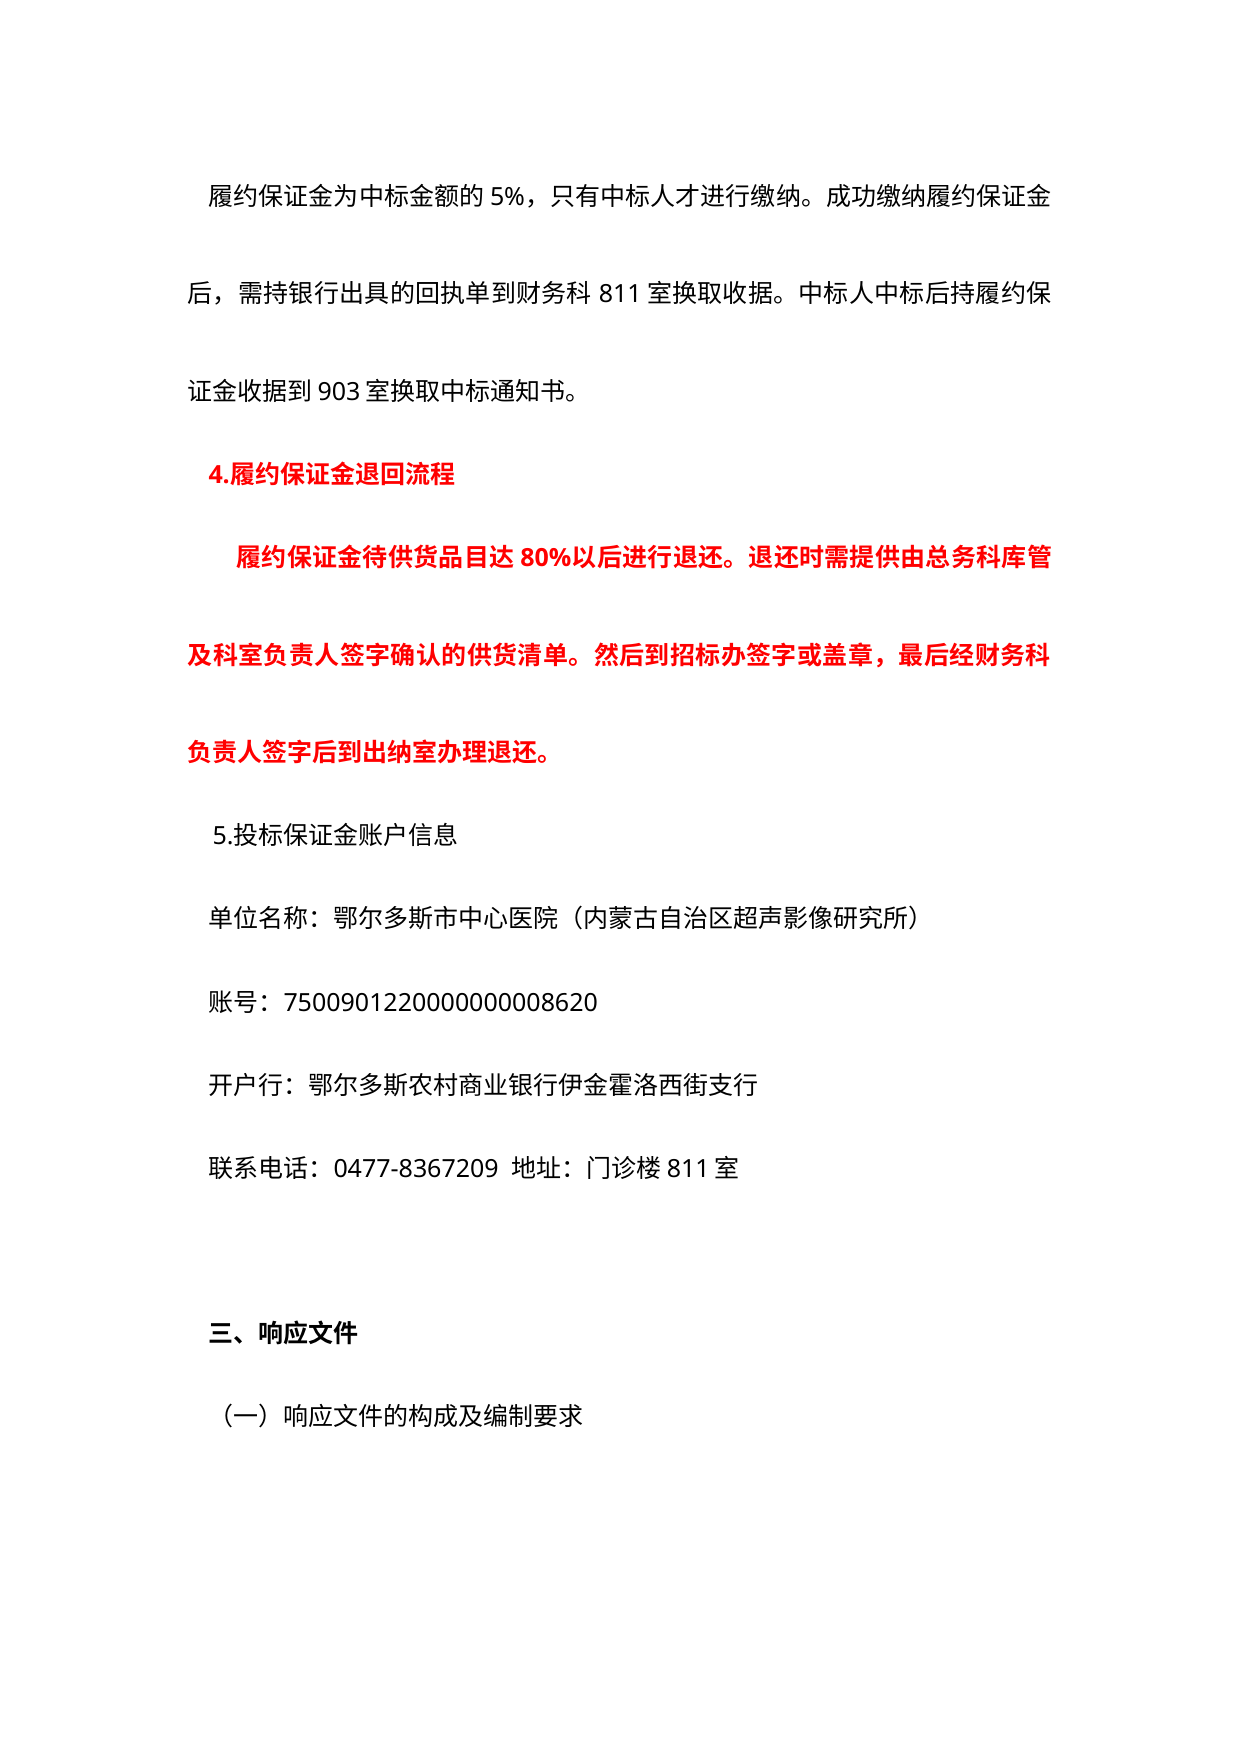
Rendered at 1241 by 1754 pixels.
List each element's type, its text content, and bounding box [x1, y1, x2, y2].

list （一）响应文件的构成及编制要求 [187, 1382, 1053, 1447]
list 4.履约保证金退回流程 [187, 440, 1053, 505]
list 履约保证金待供货品目达80%以后进行退还。退还时需提供由总务科库管及科室负责人签字确认的供货清单。然后到招标办签字或盖章，最后经财务科负责人签字后到出纳室办理退还。 [187, 523, 1053, 783]
list 履约保证金为中标金额的5%，只有中标人才进行缴纳。成功缴纳履约保证金后，需持银行出具的回执单到财务科811室换取收据。中标人中标后持履约保证金收据到903室换取中标通知书。 [187, 162, 1053, 422]
list 账号：7500901220000000008620 [187, 968, 1053, 1033]
list 开户行：鄂尔多斯农村商业银行伊金霍洛西街支行 [187, 1051, 1053, 1116]
list 联系电话：0477-8367209 地址：门诊楼811室 [187, 1134, 1053, 1199]
list 5.投标保证金账户信息 [187, 801, 1053, 866]
list 单位名称：鄂尔多斯市中心医院（内蒙古自治区超声影像研究所） [187, 884, 1053, 949]
list 三、响应文件 [187, 1299, 1053, 1364]
